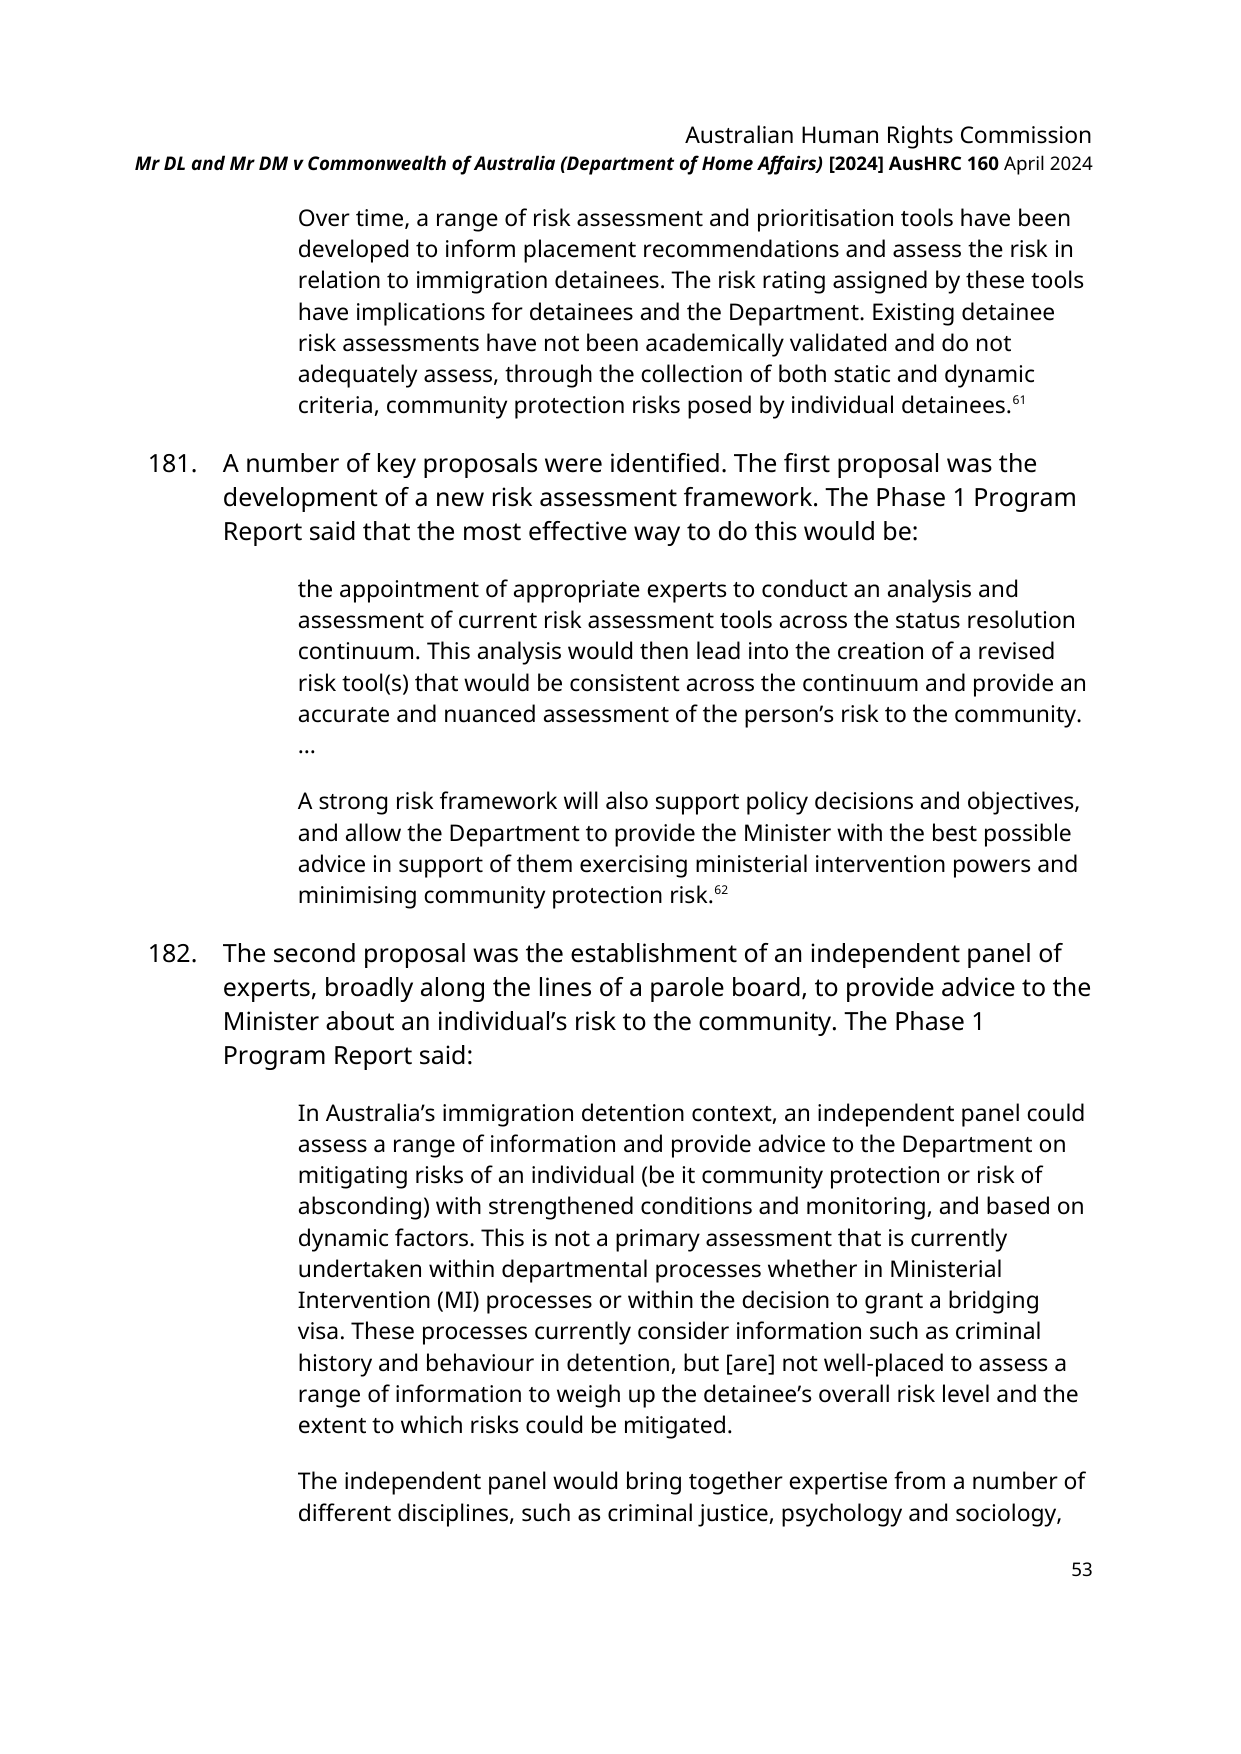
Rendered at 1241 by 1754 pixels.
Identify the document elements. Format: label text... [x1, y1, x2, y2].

list A number of key proposals were identified. The first proposal was the development of a new risk assessment framework. The Phase 1 Program Report said that the most effective way to do this would be: [148, 446, 1092, 548]
text the appointment of appropriate experts to conduct an analysis and assessment of current risk assessment tools across the status resolution continuum. This analysis would then lead into the creation of a revised risk tool(s) that would be consistent across the continuum and provide an accurate and nuanced assessment of the person’s risk to the community. … [298, 573, 1092, 760]
text In Australia’s immigration detention context, an independent panel could assess a range of information and provide advice to the Department on mitigating risks of an individual (be it community protection or risk of absconding) with strengthened conditions and monitoring, and based on dynamic factors. This is not a primary assessment that is currently undertaken within departmental processes whether in Ministerial Intervention (MI) processes or within the decision to grant a bridging visa. These processes currently consider information such as criminal history and behaviour in detention, but [are] not well-placed to assess a range of information to weigh up the detainee’s overall risk level and the extent to which risks could be mitigated. [298, 1096, 1092, 1440]
list The second proposal was the establishment of an independent panel of experts, broadly along the lines of a parole board, to provide advice to the Minister about an individual’s risk to the community. The Phase 1 Program Report said: [148, 935, 1092, 1071]
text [298, 1465, 1092, 1528]
text A strong risk framework will also support policy decisions and objectives, and allow the Department to provide the Minister with the best possible advice in support of them exercising ministerial intervention powers and minimising community protection risk. [298, 785, 1092, 910]
text Over time, a range of risk assessment and prioritisation tools have been developed to inform placement recommendations and assess the risk in relation to immigration detainees. The risk rating assigned by these tools have implications for detainees and the Department. Existing detainee risk assessments have not been academically validated and do not adequately assess, through the collection of both static and dynamic criteria, community protection risks posed by individual detainees. [298, 202, 1092, 421]
